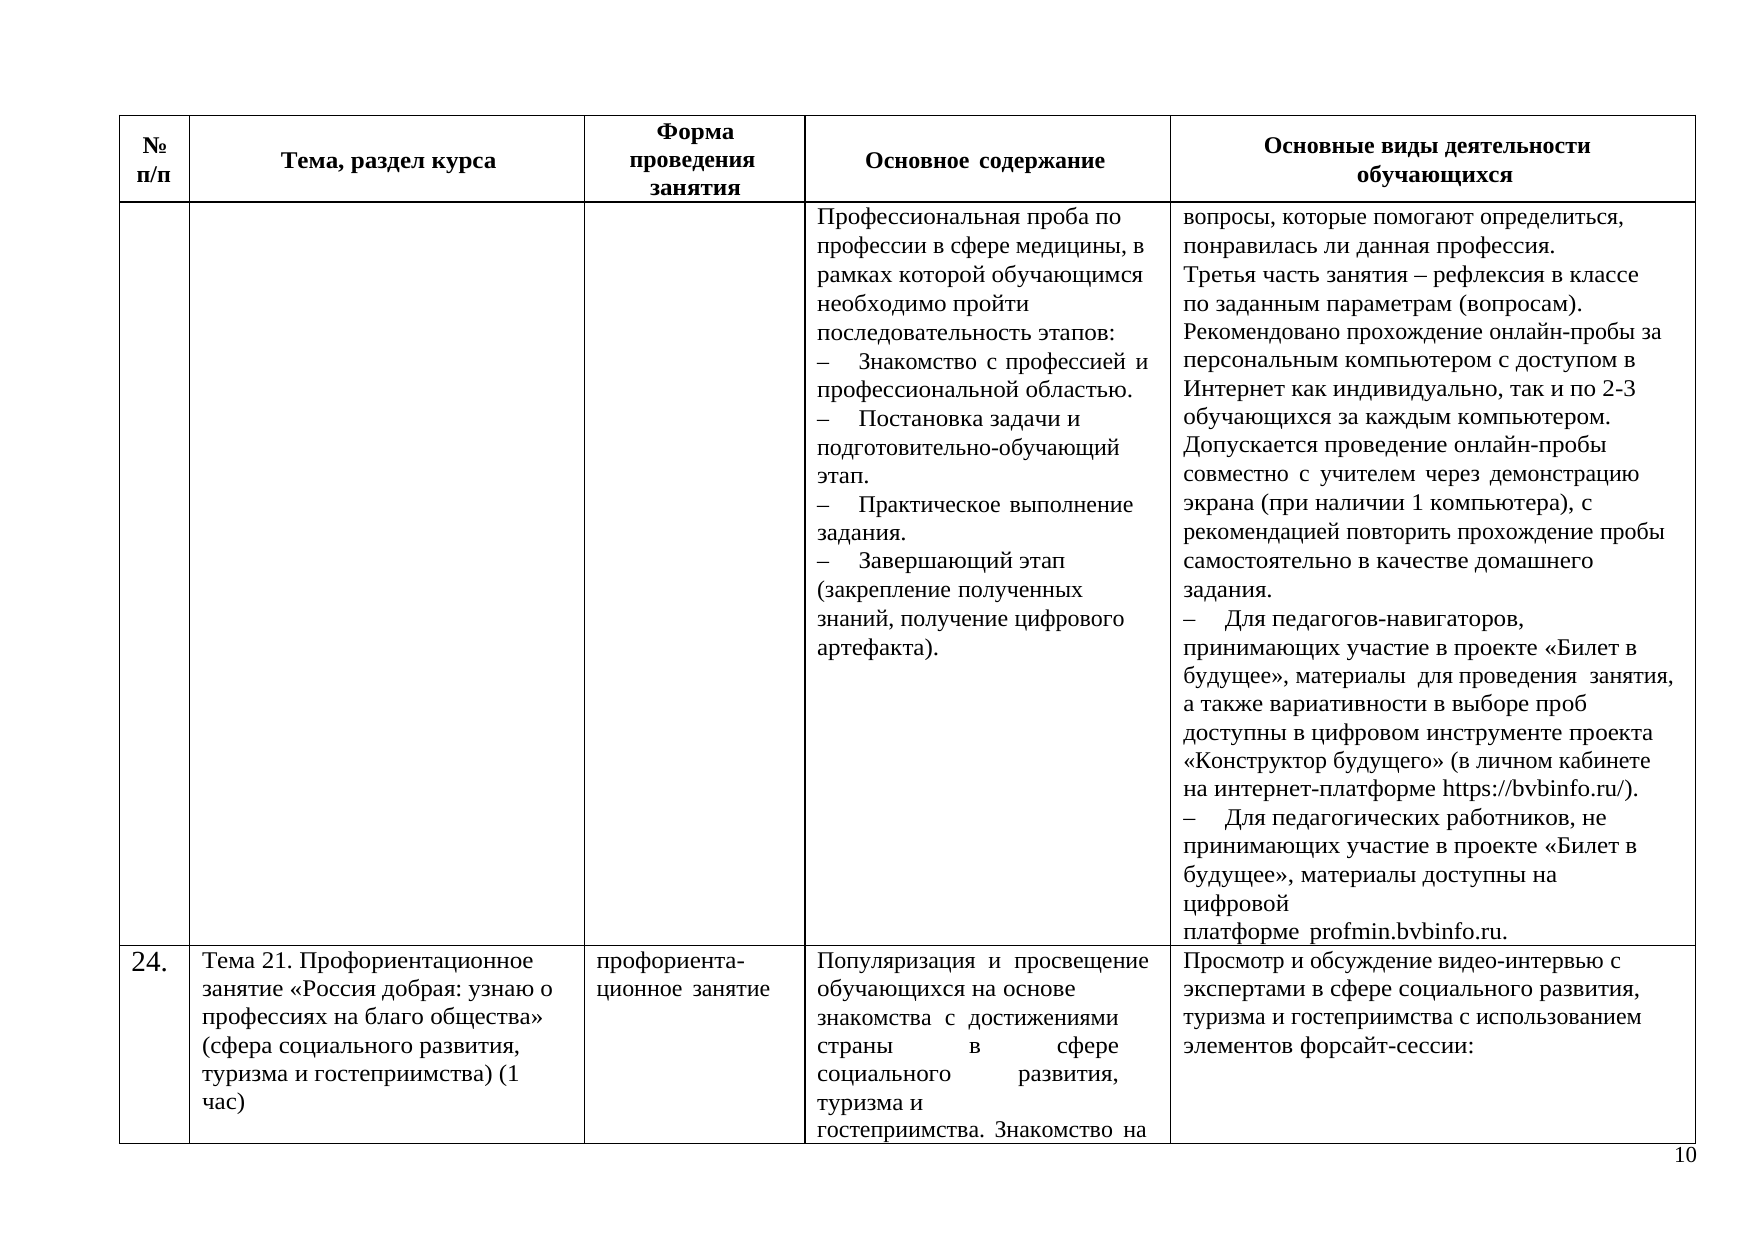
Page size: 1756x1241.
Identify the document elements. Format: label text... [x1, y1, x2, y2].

table_cell Просмотр и обсуждение видео-интервью с экспертами в сфере социального развития, туризма и гостеприимства с использованием элементов форсайт-сессии: [1171, 946, 1695, 1143]
table_cell профориента- ционное занятие [585, 946, 804, 1143]
table_cell вопросы, которые помогают определиться, понравилась ли данная профессия. Третья часть занятия – рефлексия в классе по заданным параметрам (вопросам). Рекомендовано прохождение онлайн-пробы за персональным компьютером с доступом в Интернет как индивидуально, так и по 2-3 обучающихся за каждым компьютером. Допускается проведение онлайн-пробы совместно с учителем через демонстрацию экрана (при наличии 1 компьютера), с рекомендацией повторить прохождение пробы самостоятельно в качестве домашнего задания. Для педагогов-навигаторов, принимающих участие в проекте «Билет в будущее», материалы для проведения занятия, а также вариативности в выборе проб доступны в цифровом инструменте проекта «Конструктор будущего» (в личном кабинете на интернет-платформе https://bvbinfo.ru/). Для педагогических работников, не принимающих участие в проекте «Билет в будущее», материалы доступны на цифровой платформе profmin.bvbinfo.ru. [1171, 203, 1695, 945]
table_cell [585, 203, 804, 945]
table_cell Популяризация и просвещение обучающихся на основе знакомства с достижениями страны в сфере социального развития, туризма и гостеприимства. Знакомство на [806, 946, 1170, 1143]
table_header № п/п [120, 116, 189, 201]
table_cell [190, 203, 584, 945]
table_header Основные виды деятельности обучающихся [1171, 116, 1695, 201]
table_cell 24. [120, 946, 189, 1143]
table_header Форма проведения занятия [585, 116, 804, 201]
table_cell Тема 21. Профориентационное занятие «Россия добрая: узнаю о профессиях на благо общества» (сфера социального развития, туризма и гостеприимства) (1 час) [190, 946, 584, 1143]
table_header Основное содержание [806, 116, 1170, 201]
table_header Тема, раздел курса [190, 116, 584, 201]
table_cell [120, 203, 189, 945]
table_cell Профессиональная проба по профессии в сфере медицины, в рамках которой обучающимся необходимо пройти последовательность этапов: Знакомство с профессией и профессиональной областью. Постановка задачи и подготовительно-обучающий этап. Практическое выполнение задания. Завершающий этап (закрепление полученных знаний, получение цифрового артефакта). [806, 203, 1170, 945]
